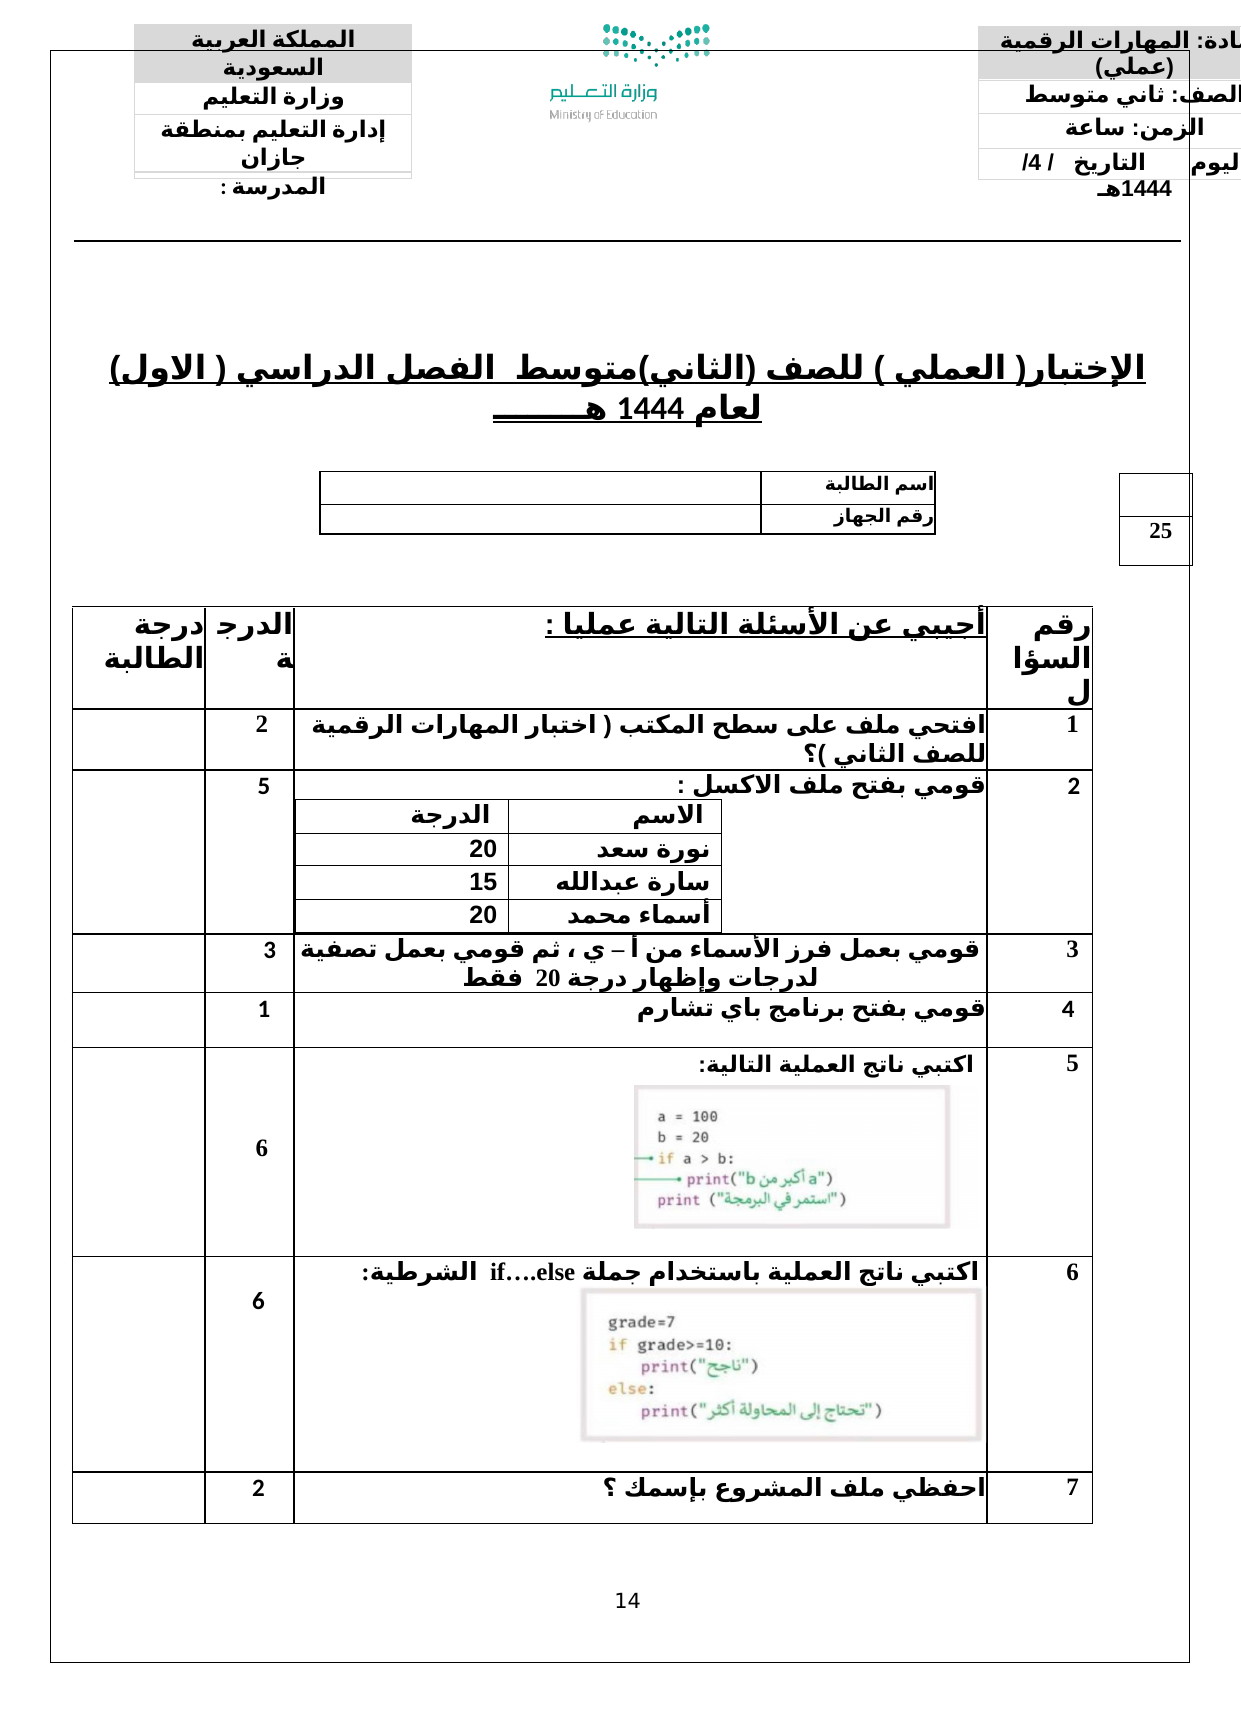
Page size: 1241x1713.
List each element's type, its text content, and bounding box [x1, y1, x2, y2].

table_cell قومي بفتح ملف الاكسل : [295, 771, 986, 933]
table_cell 2 [988, 771, 1092, 933]
table_cell 6 [206, 1257, 293, 1471]
table_cell اكتبي ناتج العملية التالية: [295, 1048, 986, 1256]
table_cell 3 [206, 935, 293, 992]
table_cell قومي بفتح برنامج باي تشارم [295, 993, 986, 1047]
table_cell [73, 935, 204, 992]
table_cell [73, 771, 204, 933]
table_cell [73, 1473, 204, 1522]
table_cell 6 [206, 1048, 293, 1256]
picture [543, 51, 712, 128]
table_cell 6 [988, 1257, 1092, 1471]
table_cell 5 [988, 1048, 1092, 1256]
picture [634, 1085, 980, 1229]
text الإختبار( العملي ) للصف (الثاني)متوسط الفصل الدراسي ( الاول) لعام 1444 هــــــــ [74, 348, 1181, 428]
table_cell 4 [988, 993, 1092, 1047]
table_cell 3 [988, 935, 1092, 992]
table_cell 7 [988, 1473, 1092, 1522]
table_cell [73, 710, 204, 769]
table_header [321, 472, 760, 503]
picture [576, 1286, 987, 1443]
table_header درجة الطالبة [73, 607, 205, 708]
table_cell 1 [988, 710, 1092, 769]
table_cell 1 [206, 993, 293, 1047]
table_cell 2 [206, 710, 293, 769]
table_cell [73, 993, 204, 1047]
table_cell [73, 1048, 204, 1256]
table_cell 25 [1120, 517, 1192, 565]
table_cell احفظي ملف المشروع بإسمك ؟ [295, 1473, 986, 1522]
table_cell قومي بعمل فرز الأسماء من أ – ي ، ثم قومي بعمل تصفية لدرجات وإظهار درجة 20 فقط [295, 935, 986, 992]
table_header الدرجة [206, 607, 294, 708]
table_cell اكتبي ناتج العملية باستخدام جملة if….else الشرطية: [295, 1257, 986, 1471]
table_header اسم الطالبة [762, 472, 934, 503]
picture [543, 18, 712, 50]
table_header [1120, 474, 1192, 516]
table_cell [321, 505, 760, 533]
table_cell رقم الجهاز [762, 505, 934, 533]
table_cell افتحي ملف على سطح المكتب ( اختبار المهارات الرقمية للصف الثاني )؟ [295, 710, 986, 769]
table_cell 2 [206, 1473, 293, 1522]
table_cell [73, 1257, 204, 1471]
table_header أجيبي عن الأسئلة التالية عمليا : [295, 607, 986, 708]
table_header رقم السؤال [988, 607, 1092, 708]
table_cell 5 [206, 771, 293, 933]
